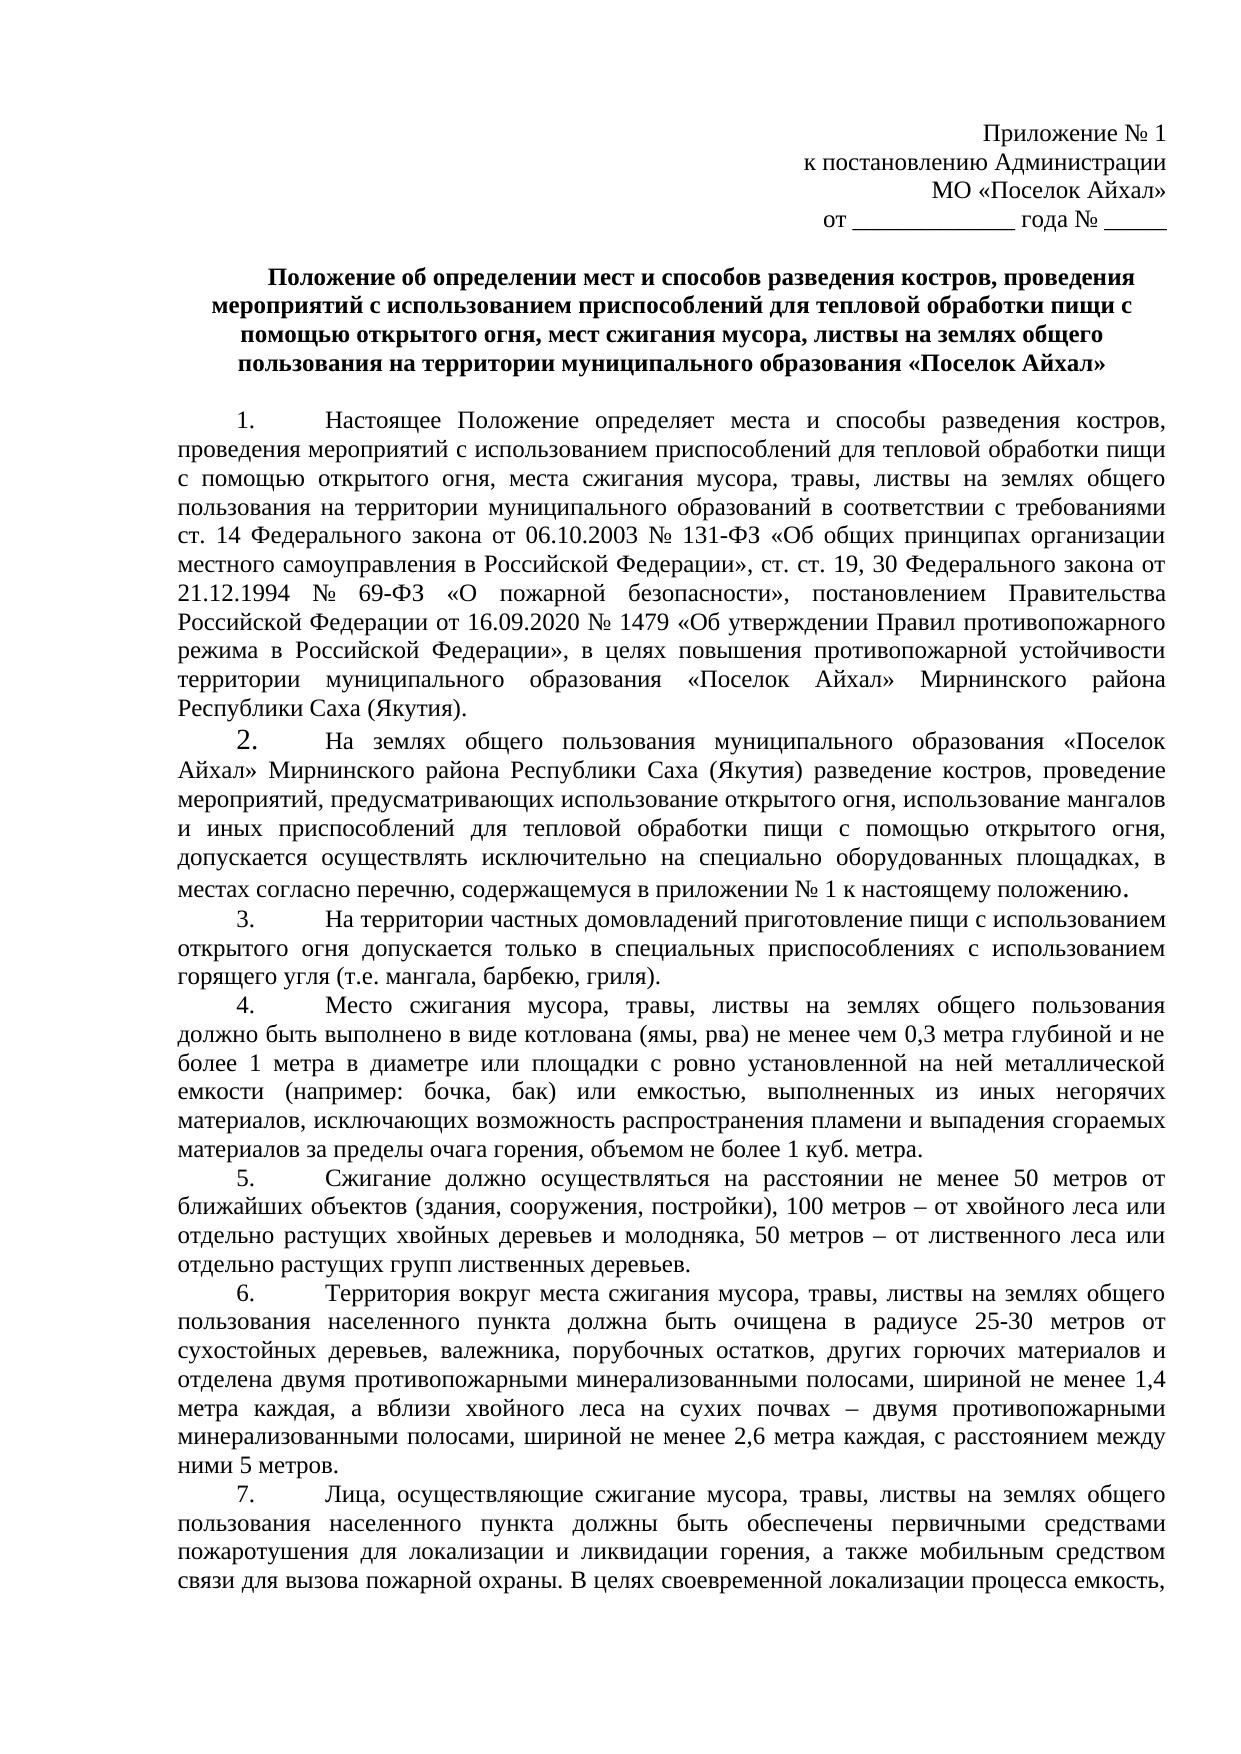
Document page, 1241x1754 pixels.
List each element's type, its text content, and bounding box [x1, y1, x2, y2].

list Место сжигания мусора, травы, листвы на землях общего пользования должно быть выполнено в виде котлована (ямы, рва) не менее чем 0,3 метра глубиной и не более 1 метра в диаметре или площадки с ровно установленной на ней металлической емкости (например: бочка, бак) или емкостью, выполненных из иных негорячих материалов, исключающих возможность распространения пламени и выпадения сгораемых материалов за пределы очага горения, объемом не более 1 куб. метра. [177, 990, 1167, 1163]
text Приложение № 1 [177, 118, 1167, 147]
list Настоящее Положение определяет места и способы разведения костров, проведения мероприятий с использованием приспособлений для тепловой обработки пищи с помощью открытого огня, места сжигания мусора, травы, листвы на землях общего пользования на территории муниципального образований в соответствии с требованиями ст. 14 Федерального закона от 06.10.2003 № 131-ФЗ «Об общих принципах организации местного самоуправления в Российской Федерации», ст. ст. 19, 30 Федерального закона от 21.12.1994 № 69-ФЗ «О пожарной безопасности», постановлением Правительства Российской Федерации от 16.09.2020 № 1479 «Об утверждении Правил противопожарного режима в Российской Федерации», в целях повышения противопожарной устойчивости территории муниципального образования «Поселок Айхал» Мирнинского района Республики Саха (Якутия). [177, 406, 1167, 722]
list Сжигание должно осуществляться на расстоянии не менее 50 метров от ближайших объектов (здания, сооружения, постройки), 100 метров – от хвойного леса или отдельно растущих хвойных деревьев и молодняка, 50 метров – от лиственного леса или отдельно растущих групп лиственных деревьев. [177, 1163, 1167, 1278]
list Территория вокруг места сжигания мусора, травы, листвы на землях общего пользования населенного пункта должна быть очищена в радиусе 25-30 метров от сухостойных деревьев, валежника, порубочных остатков, других горючих материалов и отделена двумя противопожарными минерализованными полосами, шириной не менее 1,4 метра каждая, а вблизи хвойного леса на сухих почвах – двумя противопожарными минерализованными полосами, шириной не менее 2,6 метра каждая, с расстоянием между ними 5 метров. [177, 1278, 1167, 1479]
list На землях общего пользования муниципального образования «Поселок Айхал» Мирнинского района Республики Саха (Якутия) разведение костров, проведение мероприятий, предусматривающих использование открытого огня, использование мангалов и иных приспособлений для тепловой обработки пищи с помощью открытого огня, допускается осуществлять исключительно на специально оборудованных площадках, в местах согласно перечню, содержащемуся в приложении № 1 к настоящему положению. [177, 722, 1167, 904]
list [177, 1479, 1167, 1594]
text Положение об определении мест и способов разведения костров, проведения мероприятий с использованием приспособлений для тепловой обработки пищи с помощью открытого огня, мест сжигания мусора, листвы на землях общего пользования на территории муниципального образования «Поселок Айхал» [177, 262, 1167, 377]
list На территории частных домовладений приготовление пищи с использованием открытого огня допускается только в специальных приспособлениях с использованием горящего угля (т.е. мангала, барбекю, гриля). [177, 904, 1167, 990]
text к постановлению Администрации [177, 147, 1167, 176]
text МО «Поселок Айхал» [177, 176, 1167, 204]
text от _____________ года № _____ [177, 204, 1167, 233]
